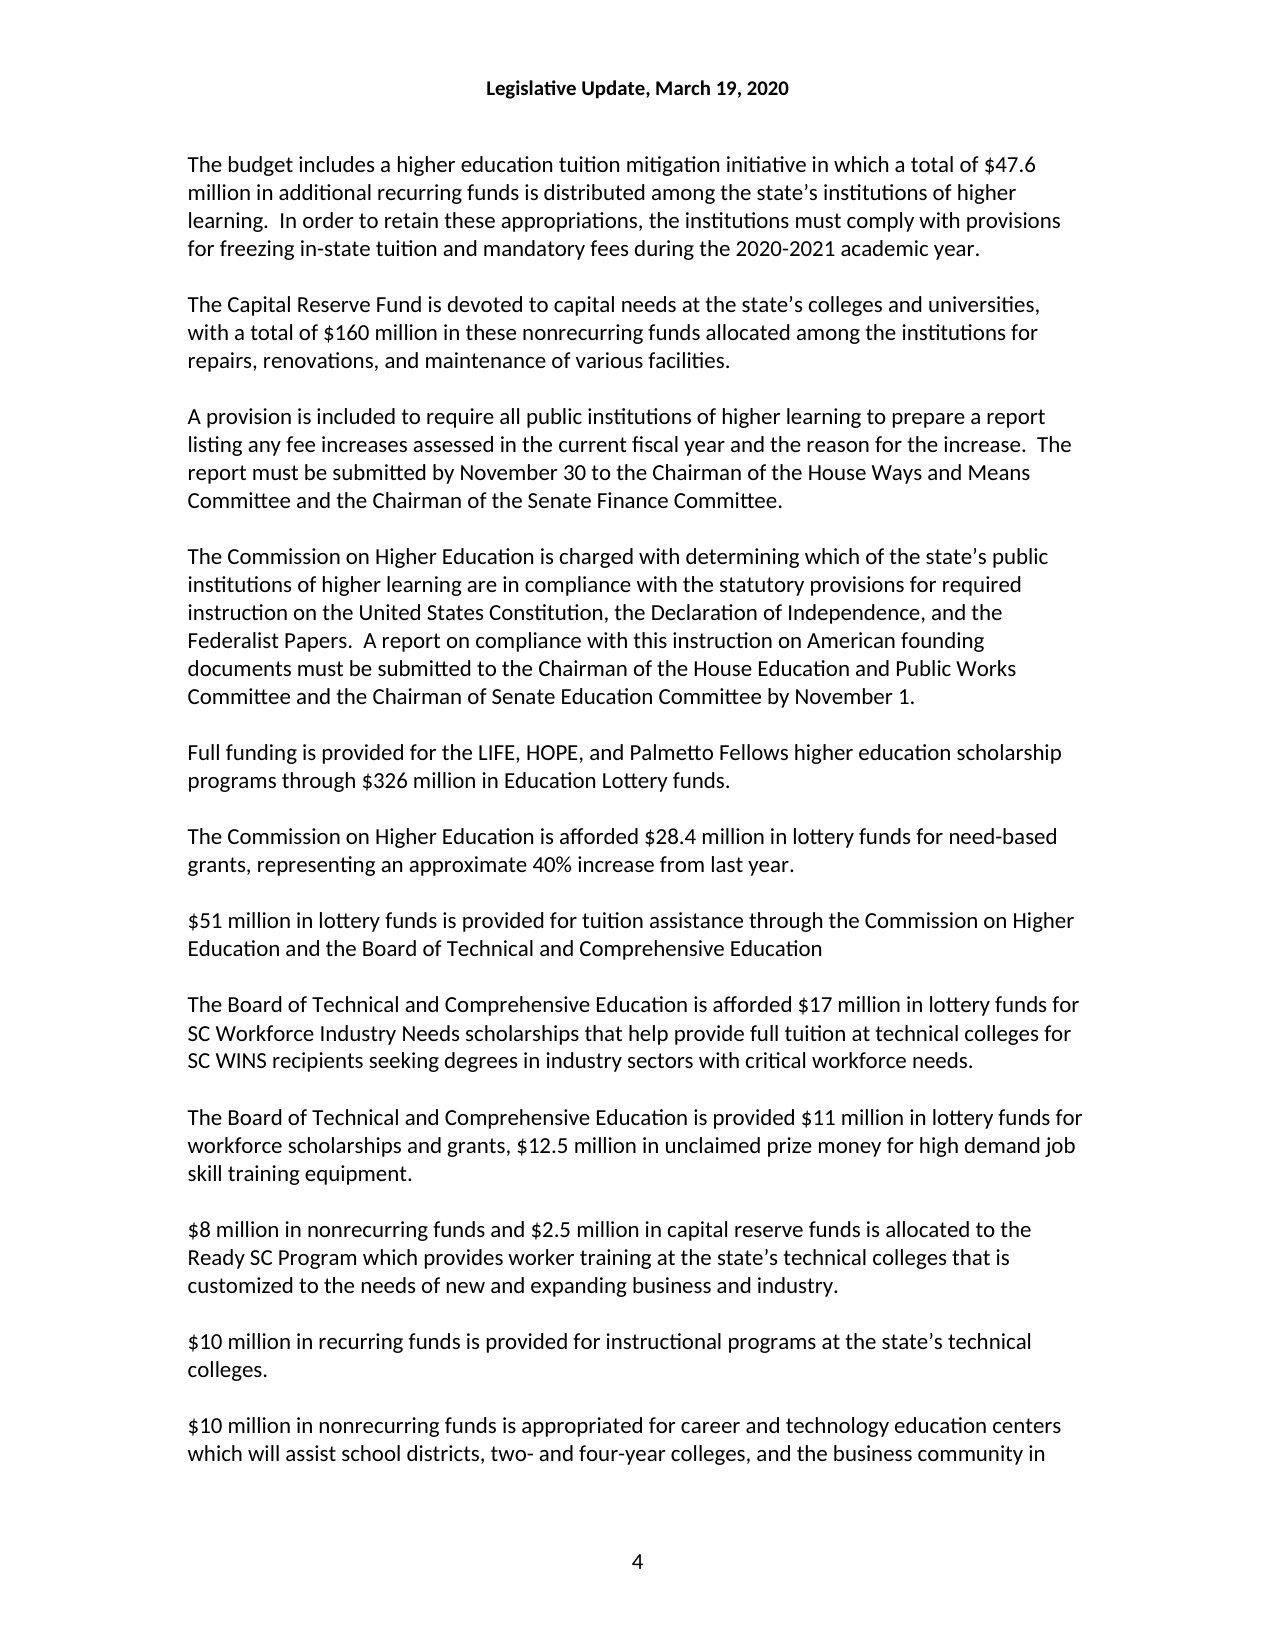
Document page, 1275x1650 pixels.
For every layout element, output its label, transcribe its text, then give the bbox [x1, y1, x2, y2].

text The Capital Reserve Fund is devoted to capital needs at the state’s colleges and universities, with a total of $160 million in these nonrecurring funds allocated among the institutions for repairs, renovations, and maintenance of various facilities. [187, 290, 1087, 374]
text The budget includes a higher education tuition mitigation initiative in which a total of $47.6 million in additional recurring funds is distributed among the state’s institutions of higher learning. In order to retain these appropriations, the institutions must comply with provisions for freezing in-state tuition and mandatory fees during the 2020-2021 academic year. [187, 150, 1087, 262]
text The Commission on Higher Education is charged with determining which of the state’s public institutions of higher learning are in compliance with the statutory provisions for required instruction on the United States Constitution, the Declaration of Independence, and the Federalist Papers. A report on compliance with this instruction on American founding documents must be submitted to the Chairman of the House Education and Public Works Committee and the Chairman of Senate Education Committee by November 1. [187, 542, 1087, 710]
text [187, 1411, 1087, 1467]
text $8 million in nonrecurring funds and $2.5 million in capital reserve funds is allocated to the Ready SC Program which provides worker training at the state’s technical colleges that is customized to the needs of new and expanding business and industry. [187, 1215, 1087, 1299]
text Full funding is provided for the LIFE, HOPE, and Palmetto Fellows higher education scholarship programs through $326 million in Education Lottery funds. [187, 738, 1087, 794]
text $51 million in lottery funds is provided for tuition assistance through the Commission on Higher Education and the Board of Technical and Comprehensive Education [187, 907, 1087, 963]
text $10 million in recurring funds is provided for instructional programs at the state’s technical colleges. [187, 1327, 1087, 1383]
text The Board of Technical and Comprehensive Education is afforded $17 million in lottery funds for SC Workforce Industry Needs scholarships that help provide full tuition at technical colleges for SC WINS recipients seeking degrees in industry sectors with critical workforce needs. [187, 991, 1087, 1075]
text The Board of Technical and Comprehensive Education is provided $11 million in lottery funds for workforce scholarships and grants, $12.5 million in unclaimed prize money for high demand job skill training equipment. [187, 1103, 1087, 1187]
text A provision is included to require all public institutions of higher learning to prepare a report listing any fee increases assessed in the current fiscal year and the reason for the increase. The report must be submitted by November 30 to the Chairman of the House Ways and Means Committee and the Chairman of the Senate Finance Committee. [187, 402, 1087, 514]
text The Commission on Higher Education is afforded $28.4 million in lottery funds for need-based grants, representing an approximate 40% increase from last year. [187, 822, 1087, 878]
